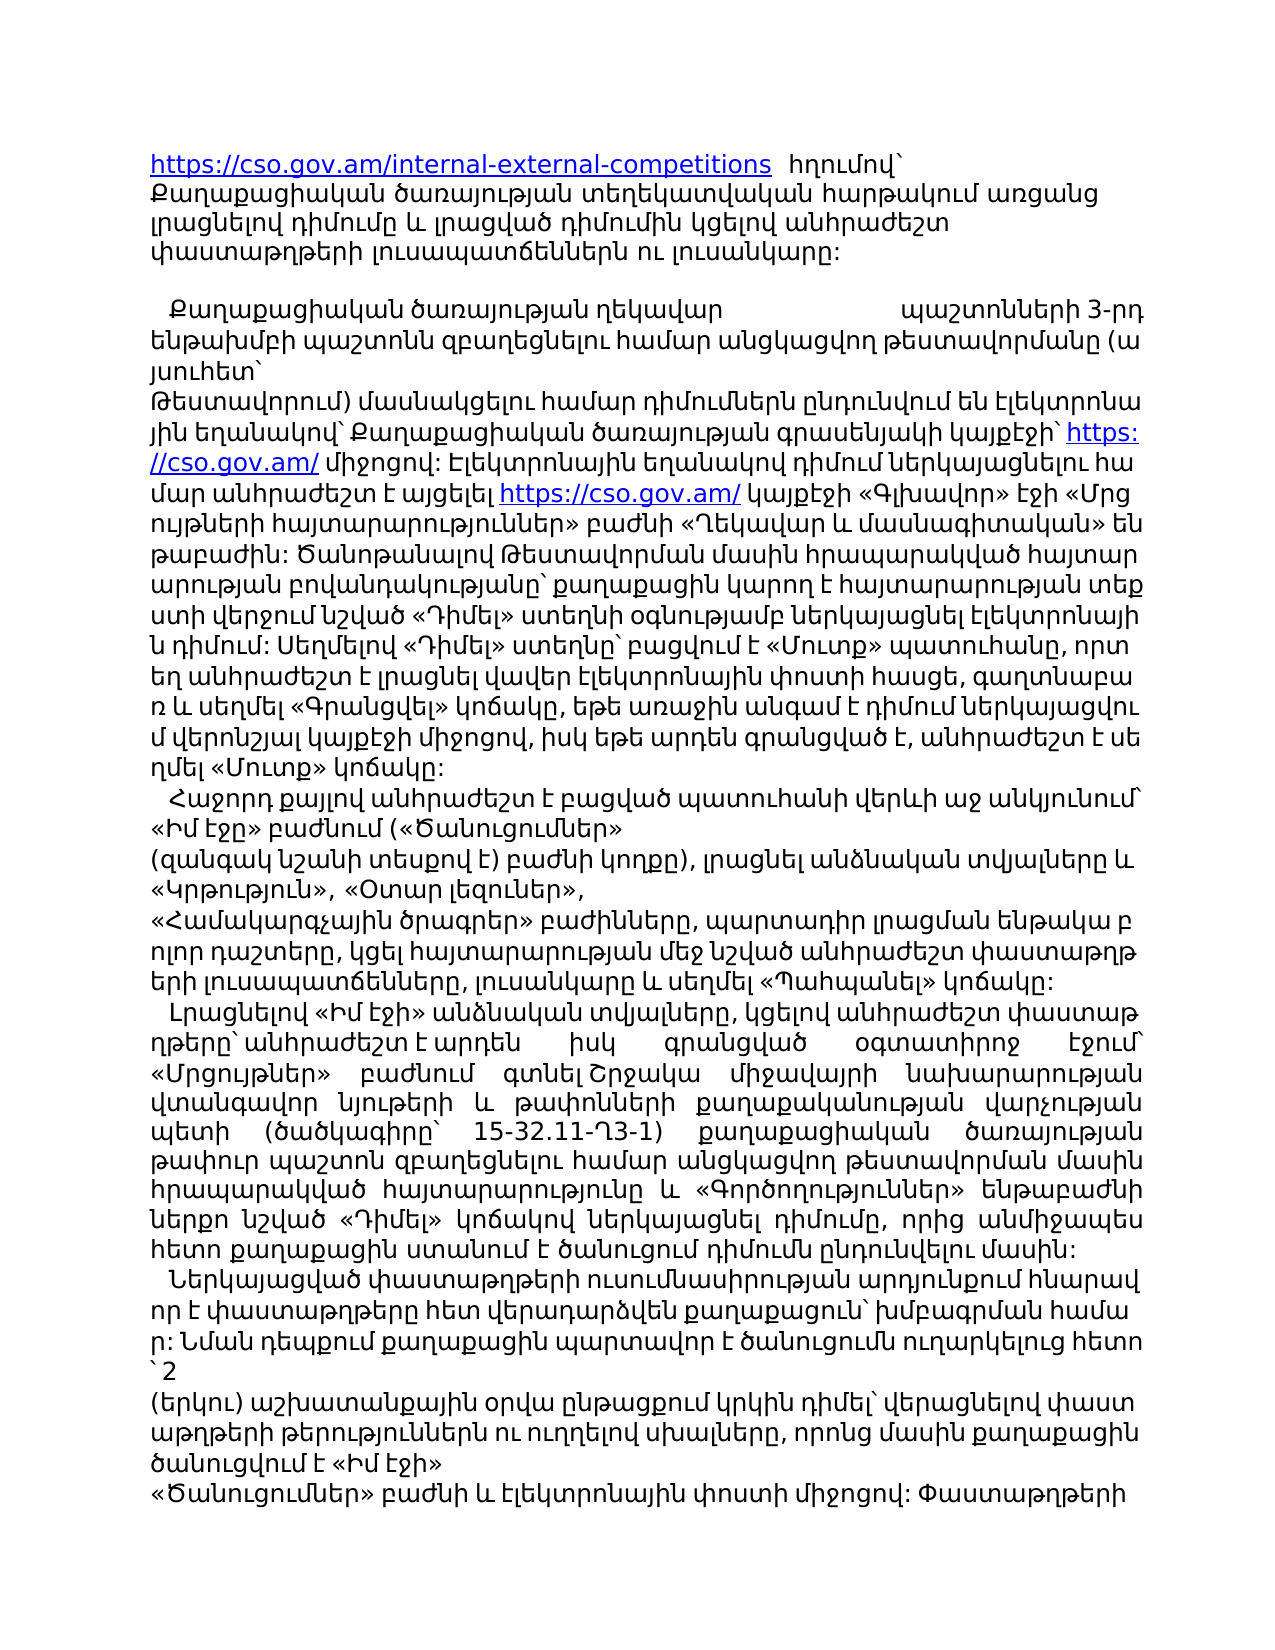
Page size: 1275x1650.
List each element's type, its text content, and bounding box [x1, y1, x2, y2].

text Լրացնելով «Իմ էջի» անձնական տվյալները, կցելով անհրաժեշտ փաստաթղթերը՝ անհրաժեշտ է արդեն իսկ գրանցված օգտատիրոջ էջում՝ «Մրցույթներ» բաժնում գտնել Շրջակա միջավայրի նախարարության վտանգավոր նյութերի և թափոնների քաղաքականության վարչության պետի (ծածկագիրը՝ 15-32.11-Ղ3-1) քաղաքացիական ծառայության թափուր պաշտոն զբաղեցնելու համար անցկացվող թեստավորման մասին հրապարակված հայտարարությունը և «Գործողություններ» ենթաբաժնի ներքո նշված «Դիմել» կոճակով ներկայացնել դիմումը, որից անմիջապես հետո քաղաքացին ստանում է ծանուցում դիմումն ընդունվելու մասին: [150, 997, 1144, 1085]
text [150, 150, 1144, 295]
text Հաջորդ քայլով անհրաժեշտ է բացված պատուհանի վերևի աջ անկյունում՝ «Իմ էջը» բաժնում («Ծանուցումներ» (զանգակ նշանի տեսքով է) բաժնի կողքը), լրացնել անձնական տվյալները և «Կրթություն», «Օտար լեզուներ», «Համակարգչային ծրագրեր» բաժինները, պարտադիր լրացման ենթակա բոլոր դաշտերը, կցել հայտարարության մեջ նշված անհրաժեշտ փաստաթղթերի լուսապատճենները, լուսանկարը և սեղմել «Պահպանել» կոճակը: [150, 783, 1144, 997]
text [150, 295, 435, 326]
text Լրացնելով «Իմ էջի» անձնական տվյալները, կցելով անհրաժեշտ փաստաթղթերը՝ անհրաժեշտ է արդեն իսկ գրանցված օգտատիրոջ էջում՝ «Մրցույթներ» բաժնում գտնել Շրջակա միջավայրի նախարարության վտանգավոր նյութերի և թափոնների քաղաքականության վարչության պետի (ծածկագիրը՝ 15-32.11-Ղ3-1) քաղաքացիական ծառայության թափուր պաշտոն զբաղեցնելու համար անցկացվող թեստավորման մասին հրապարակված հայտարարությունը և «Գործողություններ» ենթաբաժնի ներքո նշված «Դիմել» կոճակով ներկայացնել դիմումը, որից անմիջապես հետո քաղաքացին ստանում է ծանուցում դիմումն ընդունվելու մասին: [150, 1087, 1144, 1147]
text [150, 1264, 1144, 1509]
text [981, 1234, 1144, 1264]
text Քաղաքացիական ծառայության ղեկավար պաշտոնների 3-րդ ենթախմբի պաշտոնն զբաղեցնելու համար անցկացվող թեստավորմանը (այսուհետ՝ Թեստավորում) մասնակցելու համար դիմումներն ընդունվում են էլեկտրոնային եղանակով՝ Քաղաքացիական ծառայության գրասենյակի կայքէջի՝ https://cso.gov.am/ միջոցով: Էլեկտրոնային եղանակով դիմում ներկայացնելու համար անհրաժեշտ է այցելել https://cso.gov.am/ կայքէջի «Գլխավոր» էջի «Մրցույթների հայտարարություններ» բաժնի «Ղեկավար և մասնագիտական» ենթաբաժին: Ծանոթանալով Թեստավորման մասին հրապարակված հայտարարության բովանդակությանը՝ քաղաքացին կարող է հայտարարության տեքստի վերջում նշված «Դիմել» ստեղնի օգնությամբ ներկայացնել էլեկտրոնային դիմում: Սեղմելով «Դիմել» ստեղնը՝ բացվում է «Մուտք» պատուհանը, որտեղ անհրաժեշտ է լրացնել վավեր էլեկտրոնային փոստի հասցե, գաղտնաբառ և սեղմել «Գրանցվել» կոճակը, եթե առաջին անգամ է դիմում ներկայացվում վերոնշյալ կայքէջի միջոցով, իսկ եթե արդեն գրանցված է, անհրաժեշտ է սեղմել «Մուտք» կոճակը: [150, 325, 1144, 570]
text Քաղաքացիական ծառայության ղեկավար պաշտոնների 3-րդ ենթախմբի պաշտոնն զբաղեցնելու համար անցկացվող թեստավորմանը (այսուհետ՝ Թեստավորում) մասնակցելու համար դիմումներն ընդունվում են էլեկտրոնային եղանակով՝ Քաղաքացիական ծառայության գրասենյակի կայքէջի՝ https://cso.gov.am/ միջոցով: Էլեկտրոնային եղանակով դիմում ներկայացնելու համար անհրաժեշտ է այցելել https://cso.gov.am/ կայքէջի «Գլխավոր» էջի «Մրցույթների հայտարարություններ» բաժնի «Ղեկավար և մասնագիտական» ենթաբաժին: Ծանոթանալով Թեստավորման մասին հրապարակված հայտարարության բովանդակությանը՝ քաղաքացին կարող է հայտարարության տեքստի վերջում նշված «Դիմել» ստեղնի օգնությամբ ներկայացնել էլեկտրոնային դիմում: Սեղմելով «Դիմել» ստեղնը՝ բացվում է «Մուտք» պատուհանը, որտեղ անհրաժեշտ է լրացնել վավեր էլեկտրոնային փոստի հասցե, գաղտնաբառ և սեղմել «Գրանցվել» կոճակը, եթե առաջին անգամ է դիմում ներկայացվում վերոնշյալ կայքէջի միջոցով, իսկ եթե արդեն գրանցված է, անհրաժեշտ է սեղմել «Մուտք» կոճակը: [150, 569, 1144, 783]
